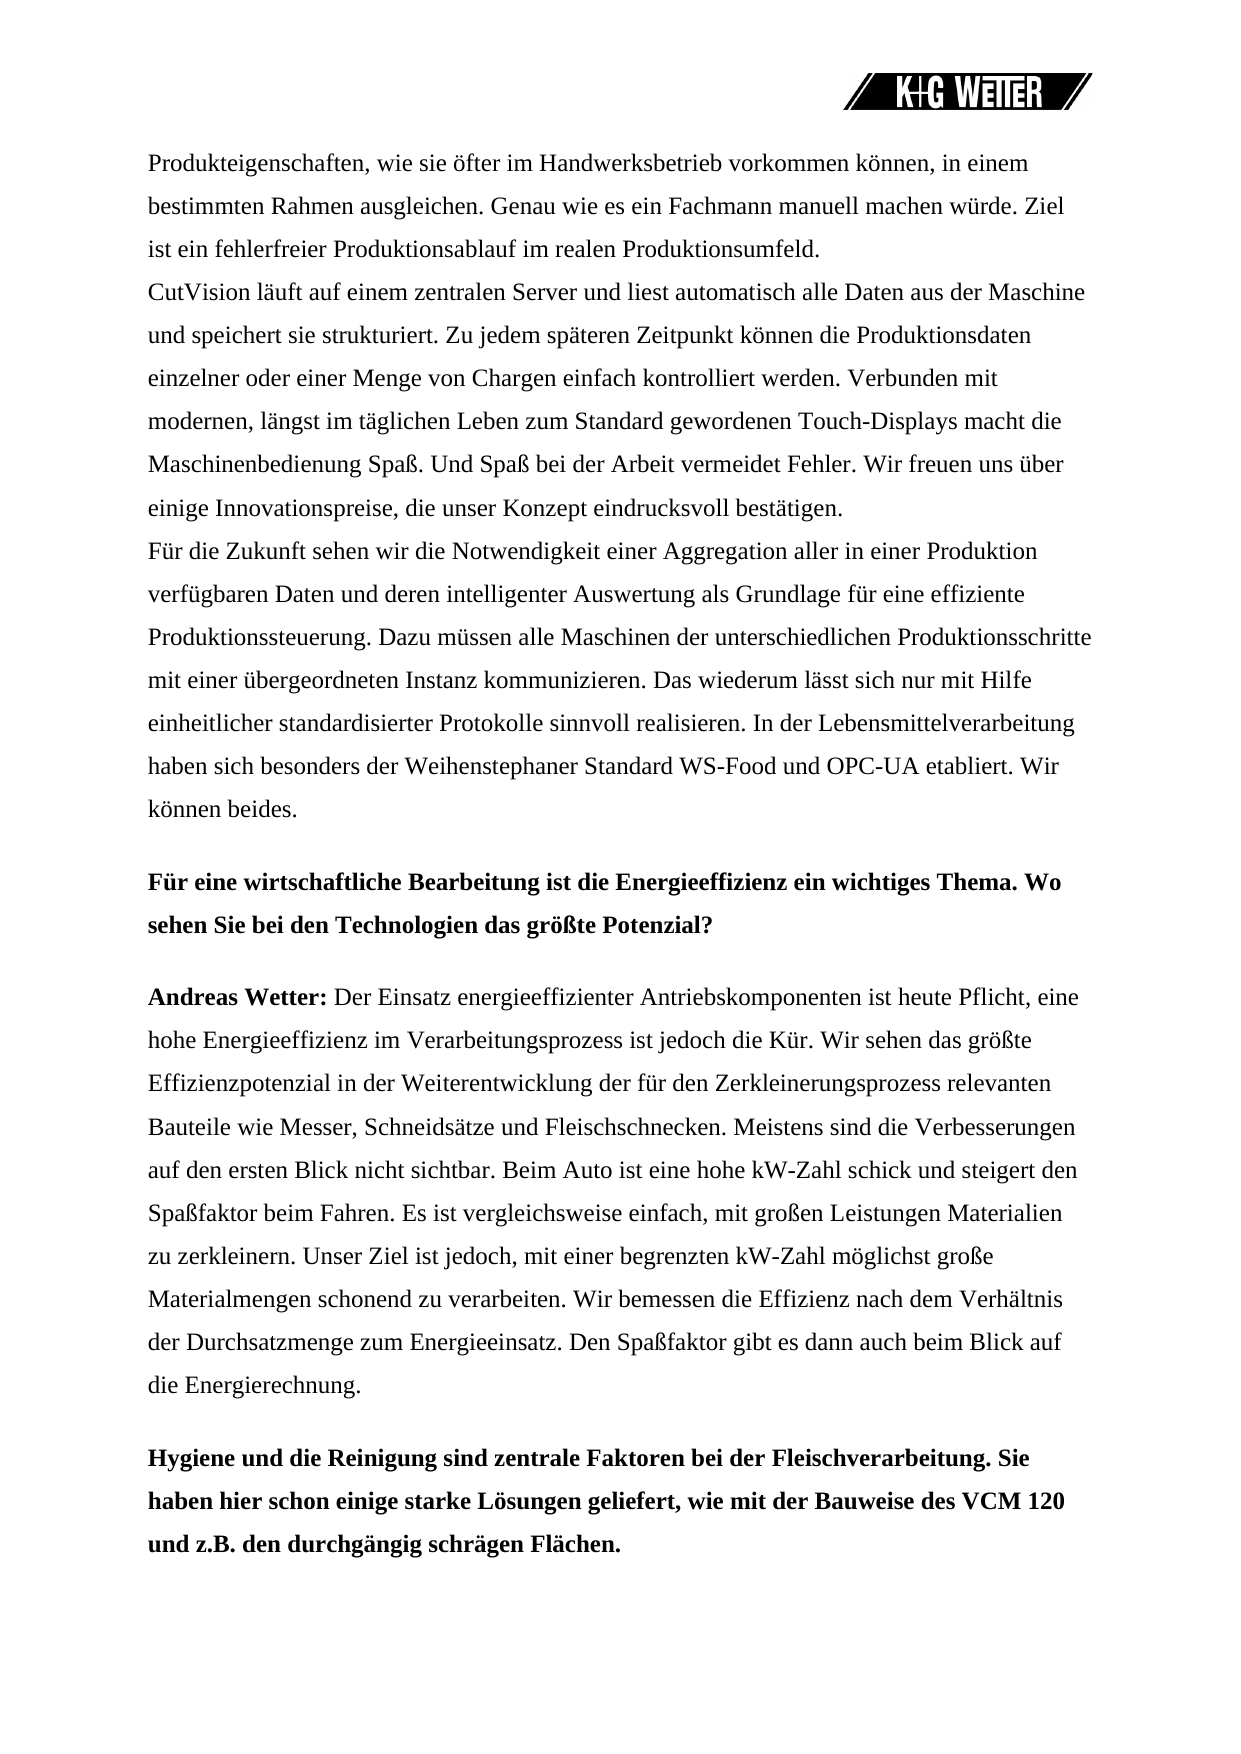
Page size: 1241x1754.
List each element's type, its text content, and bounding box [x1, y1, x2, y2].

picture [843, 73, 1093, 110]
list Andreas Wetter: Der Einsatz energieeffizienter Antriebskomponenten ist heute Pflicht, eine hohe Energieeffizienz im Verarbeitungsprozess ist jedoch die Kür. Wir sehen das größte Effizienzpotenzial in der Weiterentwicklung der für den Zerkleinerungsprozess relevanten Bauteile wie Messer, Schneidsätze und Fleischschnecken. Meistens sind die Verbesserungen auf den ersten Blick nicht sichtbar. Beim Auto ist eine hohe kW-Zahl schick und steigert den Spaßfaktor beim Fahren. Es ist vergleichsweise einfach, mit großen Leistungen Materialien zu zerkleinern. Unser Ziel ist jedoch, mit einer begrenzten kW-Zahl möglichst große Materialmengen schonend zu verarbeiten. Wir bemessen die Effizienz nach dem Verhältnis der Durchsatzmenge zum Energieeinsatz. Den Spaßfaktor gibt es dann auch beim Blick auf die Energierechnung. [148, 982, 1092, 1399]
list Hygiene und die Reinigung sind zentrale Faktoren bei der Fleischverarbeitung. Sie haben hier schon einige starke Lösungen geliefert, wie mit der Bauweise des VCM 120 und z.B. den durchgängig schrägen Flächen. [148, 1443, 1092, 1558]
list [148, 148, 1092, 823]
list Für eine wirtschaftliche Bearbeitung ist die Energieeffizienz ein wichtiges Thema. Wo sehen Sie bei den Technologien das größte Potenzial? [148, 867, 1092, 939]
